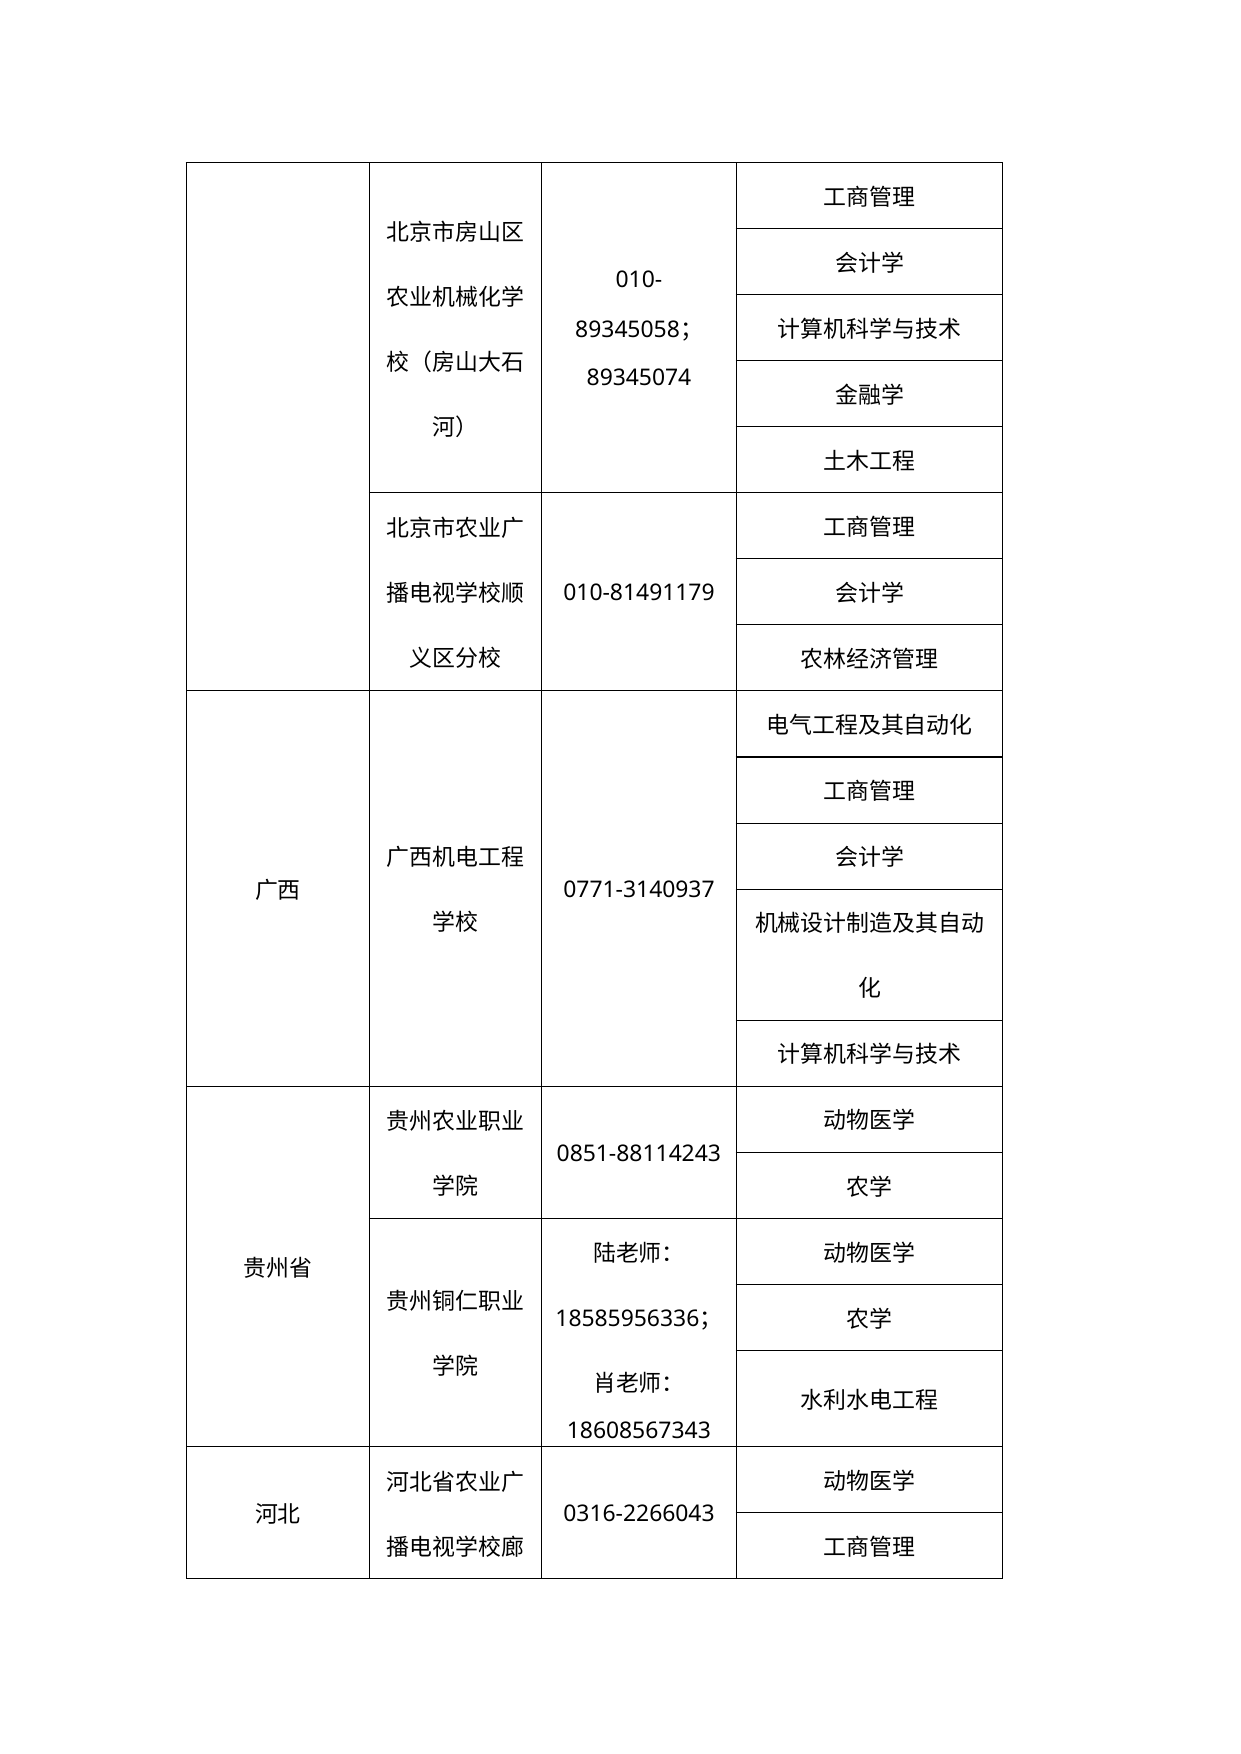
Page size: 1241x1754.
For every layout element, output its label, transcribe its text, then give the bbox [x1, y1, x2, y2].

table_cell 广西机电工程学校 [370, 691, 541, 1086]
table_cell 贵州铜仁职业学院 [370, 1219, 541, 1446]
table_cell 农学 [737, 1153, 1002, 1218]
table_cell 北京市房山区农业机械化学校（房山大石河） [370, 163, 541, 492]
table_cell 机械设计制造及其自动化 [737, 890, 1002, 1019]
table_cell 北京市农业广播电视学校顺义区分校 [370, 493, 541, 690]
table_cell 贵州农业职业学院 [370, 1087, 541, 1218]
table_cell 河北 [187, 1447, 369, 1578]
table_cell 会计学 [737, 229, 1002, 294]
table_cell 计算机科学与技术 [737, 295, 1002, 360]
table_cell 动物医学 [737, 1087, 1002, 1152]
table_cell 陆老师：18585956336；肖老师：18608567343 [542, 1219, 736, 1446]
table_cell 广西 [187, 691, 369, 1086]
table_cell 工商管理 [737, 758, 1002, 822]
table_cell 水利水电工程 [737, 1351, 1002, 1446]
table_cell 0851-88114243 [542, 1087, 736, 1218]
table_cell 010-89345058；89345074 [542, 163, 736, 492]
table_cell 贵州省 [187, 1087, 369, 1446]
table_cell 计算机科学与技术 [737, 1021, 1002, 1086]
table_cell 河北省农业广播电视学校廊坊市分校 [370, 1447, 541, 1578]
table_cell 0316-2266043 [542, 1447, 736, 1578]
table_cell 会计学 [737, 824, 1002, 888]
table_cell 农林经济管理 [737, 625, 1002, 690]
table_cell 金融学 [737, 361, 1002, 426]
table_cell 会计学 [737, 559, 1002, 624]
table_cell 农学 [737, 1285, 1002, 1350]
table_cell 电气工程及其自动化 [737, 691, 1002, 756]
table_cell 土木工程 [737, 427, 1002, 492]
table_cell 工商管理 [737, 1513, 1002, 1578]
table_cell 动物医学 [737, 1447, 1002, 1512]
table_cell 010-81491179 [542, 493, 736, 690]
table_cell 工商管理 [737, 163, 1002, 228]
table_cell 0771-3140937 [542, 691, 736, 1086]
table_cell 动物医学 [737, 1219, 1002, 1284]
table_cell 工商管理 [737, 493, 1002, 558]
